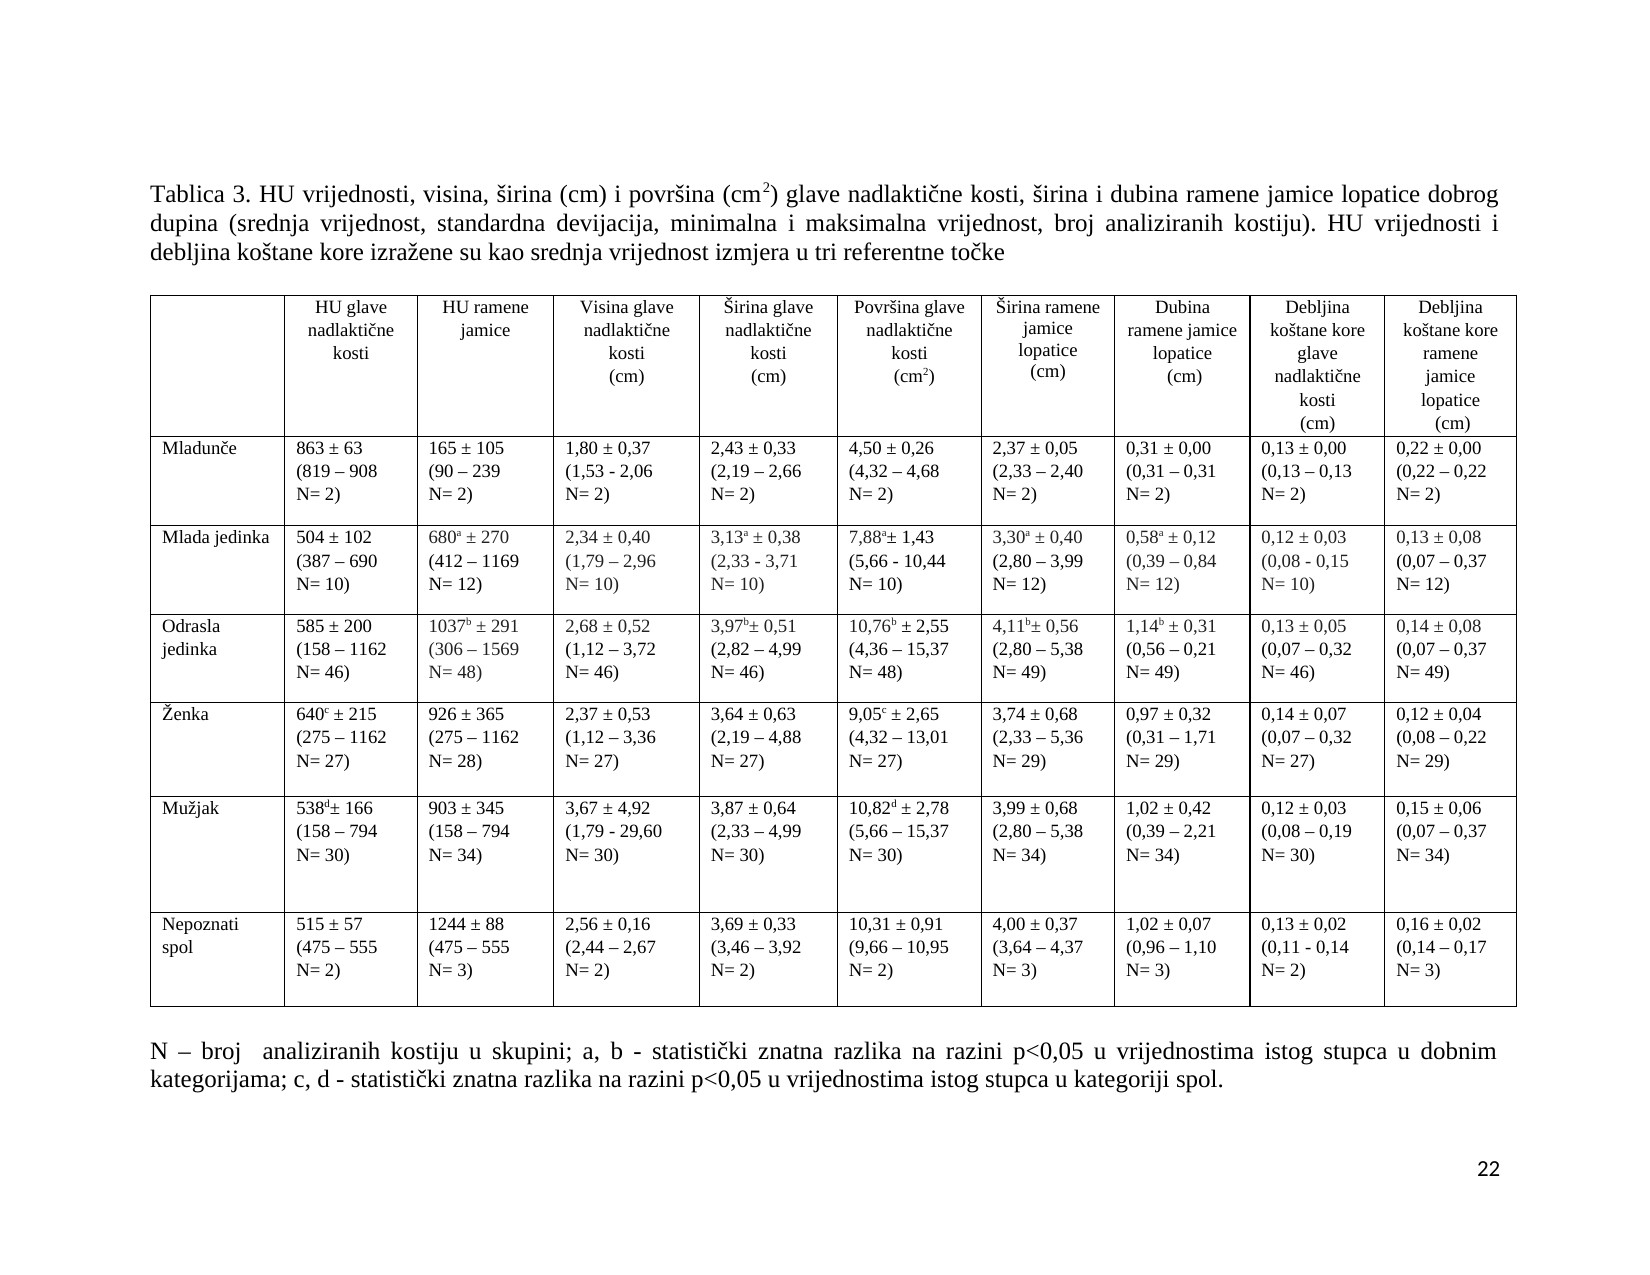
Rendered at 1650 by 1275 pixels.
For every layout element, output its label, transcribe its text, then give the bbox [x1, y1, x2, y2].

table_header Debljina koštane kore glave nadlaktične kosti (cm) [1251, 296, 1384, 436]
table_cell Ženka [151, 703, 284, 796]
table_header Dubina ramene jamice lopatice (cm) [1115, 296, 1249, 436]
table_cell 1,02 ± 0,07 (0,96 – 1,10 N= 3) [1115, 913, 1249, 1006]
table_cell 680a ± 270 (412 – 1169 N= 12) [418, 526, 553, 614]
table_cell 926 ± 365 (275 – 1162 N= 28) [418, 703, 553, 796]
table_cell 3,74 ± 0,68 (2,33 – 5,36 N= 29) [982, 703, 1114, 796]
table_cell 0,58a ± 0,12 (0,39 – 0,84 N= 12) [1115, 526, 1249, 614]
table_cell 9,05c ± 2,65 (4,32 – 13,01 N= 27) [838, 703, 981, 796]
table_cell 2,43 ± 0,33 (2,19 – 2,66 N= 2) [700, 437, 837, 525]
table_cell 3,64 ± 0,63 (2,19 – 4,88 N= 27) [700, 703, 837, 796]
table_cell 165 ± 105 (90 – 239 N= 2) [418, 437, 553, 525]
table_cell 0,16 ± 0,02 (0,14 – 0,17 N= 3) [1385, 913, 1516, 1006]
table_cell 10,82d ± 2,78 (5,66 – 15,37 N= 30) [838, 797, 981, 912]
table_cell 0,22 ± 0,00 (0,22 – 0,22 N= 2) [1385, 437, 1516, 525]
table_cell 2,68 ± 0,52 (1,12 – 3,72 N= 46) [554, 615, 699, 702]
table_cell 3,87 ± 0,64 (2,33 – 4,99 N= 30) [700, 797, 837, 912]
table_cell 3,67 ± 4,92 (1,79 - 29,60 N= 30) [554, 797, 699, 912]
table_cell 0,13 ± 0,05 (0,07 – 0,32 N= 46) [1251, 615, 1384, 702]
table_cell 0,15 ± 0,06 (0,07 – 0,37 N= 34) [1385, 797, 1516, 912]
table_cell 1,02 ± 0,42 (0,39 – 2,21 N= 34) [1115, 797, 1249, 912]
table_cell 0,31 ± 0,00 (0,31 – 0,31 N= 2) [1115, 437, 1249, 525]
table_cell 0,13 ± 0,08 (0,07 – 0,37 N= 12) [1385, 526, 1516, 614]
table_cell 0,14 ± 0,08 (0,07 – 0,37 N= 49) [1385, 615, 1516, 702]
table_cell Odrasla jedinka [151, 615, 284, 702]
table_cell 1,14b ± 0,31 (0,56 – 0,21 N= 49) [1115, 615, 1249, 702]
table_cell 863 ± 63 (819 – 908 N= 2) [285, 437, 417, 525]
table_cell 515 ± 57 (475 – 555 N= 2) [285, 913, 417, 1006]
table_cell 3,69 ± 0,33 (3,46 – 3,92 N= 2) [700, 913, 837, 1006]
table_cell 3,30a ± 0,40 (2,80 – 3,99 N= 12) [982, 526, 1114, 614]
table_header Širina ramene jamice lopatice (cm) [982, 296, 1114, 436]
table_cell 1037b ± 291 (306 – 1569 N= 48) [418, 615, 553, 702]
table_cell 2,37 ± 0,05 (2,33 – 2,40 N= 2) [982, 437, 1114, 525]
table_cell 1244 ± 88 (475 – 555 N= 3) [418, 913, 553, 1006]
table_cell 3,13a ± 0,38 (2,33 - 3,71 N= 10) [700, 526, 837, 614]
table_cell 585 ± 200 (158 – 1162 N= 46) [285, 615, 417, 702]
table_cell 538d± 166 (158 – 794 N= 30) [285, 797, 417, 912]
table_cell 2,37 ± 0,53 (1,12 – 3,36 N= 27) [554, 703, 699, 796]
table_header Debljina koštane kore ramene jamice lopatice (cm) [1385, 296, 1516, 436]
table_cell 0,12 ± 0,03 (0,08 – 0,19 N= 30) [1251, 797, 1384, 912]
table_cell Mlada jedinka [151, 526, 284, 614]
table_cell 4,00 ± 0,37 (3,64 – 4,37 N= 3) [982, 913, 1114, 1006]
table_cell 1,80 ± 0,37 (1,53 - 2,06 N= 2) [554, 437, 699, 525]
table_header HU ramene jamice [418, 296, 553, 436]
table_cell 4,11b± 0,56 (2,80 – 5,38 N= 49) [982, 615, 1114, 702]
table_cell 3,97b± 0,51 (2,82 – 4,99 N= 46) [700, 615, 837, 702]
table_header Visina glave nadlaktične kosti (cm) [554, 296, 699, 436]
table_cell Mladunče [151, 437, 284, 525]
table_cell 0,14 ± 0,07 (0,07 – 0,32 N= 27) [1251, 703, 1384, 796]
table_cell 10,76b ± 2,55 (4,36 – 15,37 N= 48) [838, 615, 981, 702]
table_cell 2,56 ± 0,16 (2,44 – 2,67 N= 2) [554, 913, 699, 1006]
table_header Širina glave nadlaktične kosti (cm) [700, 296, 837, 436]
table_cell 0,12 ± 0,03 (0,08 - 0,15 N= 10) [1251, 526, 1384, 614]
table_cell 7,88a± 1,43 (5,66 - 10,44 N= 10) [838, 526, 981, 614]
table_header [151, 296, 284, 436]
table_cell Nepoznati spol [151, 913, 284, 1006]
table_cell 903 ± 345 (158 – 794 N= 34) [418, 797, 553, 912]
text Tablica 3. HU vrijednosti, visina, širina (cm) i površina (cm2) glave nadlaktične kosti, širina i dubina ramene jamice lopatice dobrog dupina (srednja vrijednost, standardna devijacija, minimalna i maksimalna vrijednost, broj analiziranih kostiju). HU vrijednosti i debljina koštane kore izražene su kao srednja vrijednost izmjera u tri referentne točke [150, 179, 1500, 265]
table_cell 10,31 ± 0,91 (9,66 – 10,95 N= 2) [838, 913, 981, 1006]
table_header Površina glave nadlaktične kosti (cm2) [838, 296, 981, 436]
table_cell 3,99 ± 0,68 (2,80 – 5,38 N= 34) [982, 797, 1114, 912]
table_cell 0,13 ± 0,02 (0,11 - 0,14 N= 2) [1251, 913, 1384, 1006]
table_header HU glave nadlaktične kosti [285, 296, 417, 436]
text N – broj analiziranih kostiju u skupini; a, b - statistički znatna razlika na razini p<0,05 u vrijednostima istog stupca u dobnim kategorijama; c, d - statistički znatna razlika na razini p<0,05 u vrijednostima istog stupca u kategoriji spol. [150, 1036, 1500, 1093]
table_cell 4,50 ± 0,26 (4,32 – 4,68 N= 2) [838, 437, 981, 525]
table_cell Mužjak [151, 797, 284, 912]
table_cell 640c ± 215 (275 – 1162 N= 27) [285, 703, 417, 796]
table_cell 504 ± 102 (387 – 690 N= 10) [285, 526, 417, 614]
table_cell 2,34 ± 0,40 (1,79 – 2,96 N= 10) [554, 526, 699, 614]
table_cell 0,12 ± 0,04 (0,08 – 0,22 N= 29) [1385, 703, 1516, 796]
table_cell 0,97 ± 0,32 (0,31 – 1,71 N= 29) [1115, 703, 1249, 796]
table_cell 0,13 ± 0,00 (0,13 – 0,13 N= 2) [1251, 437, 1384, 525]
